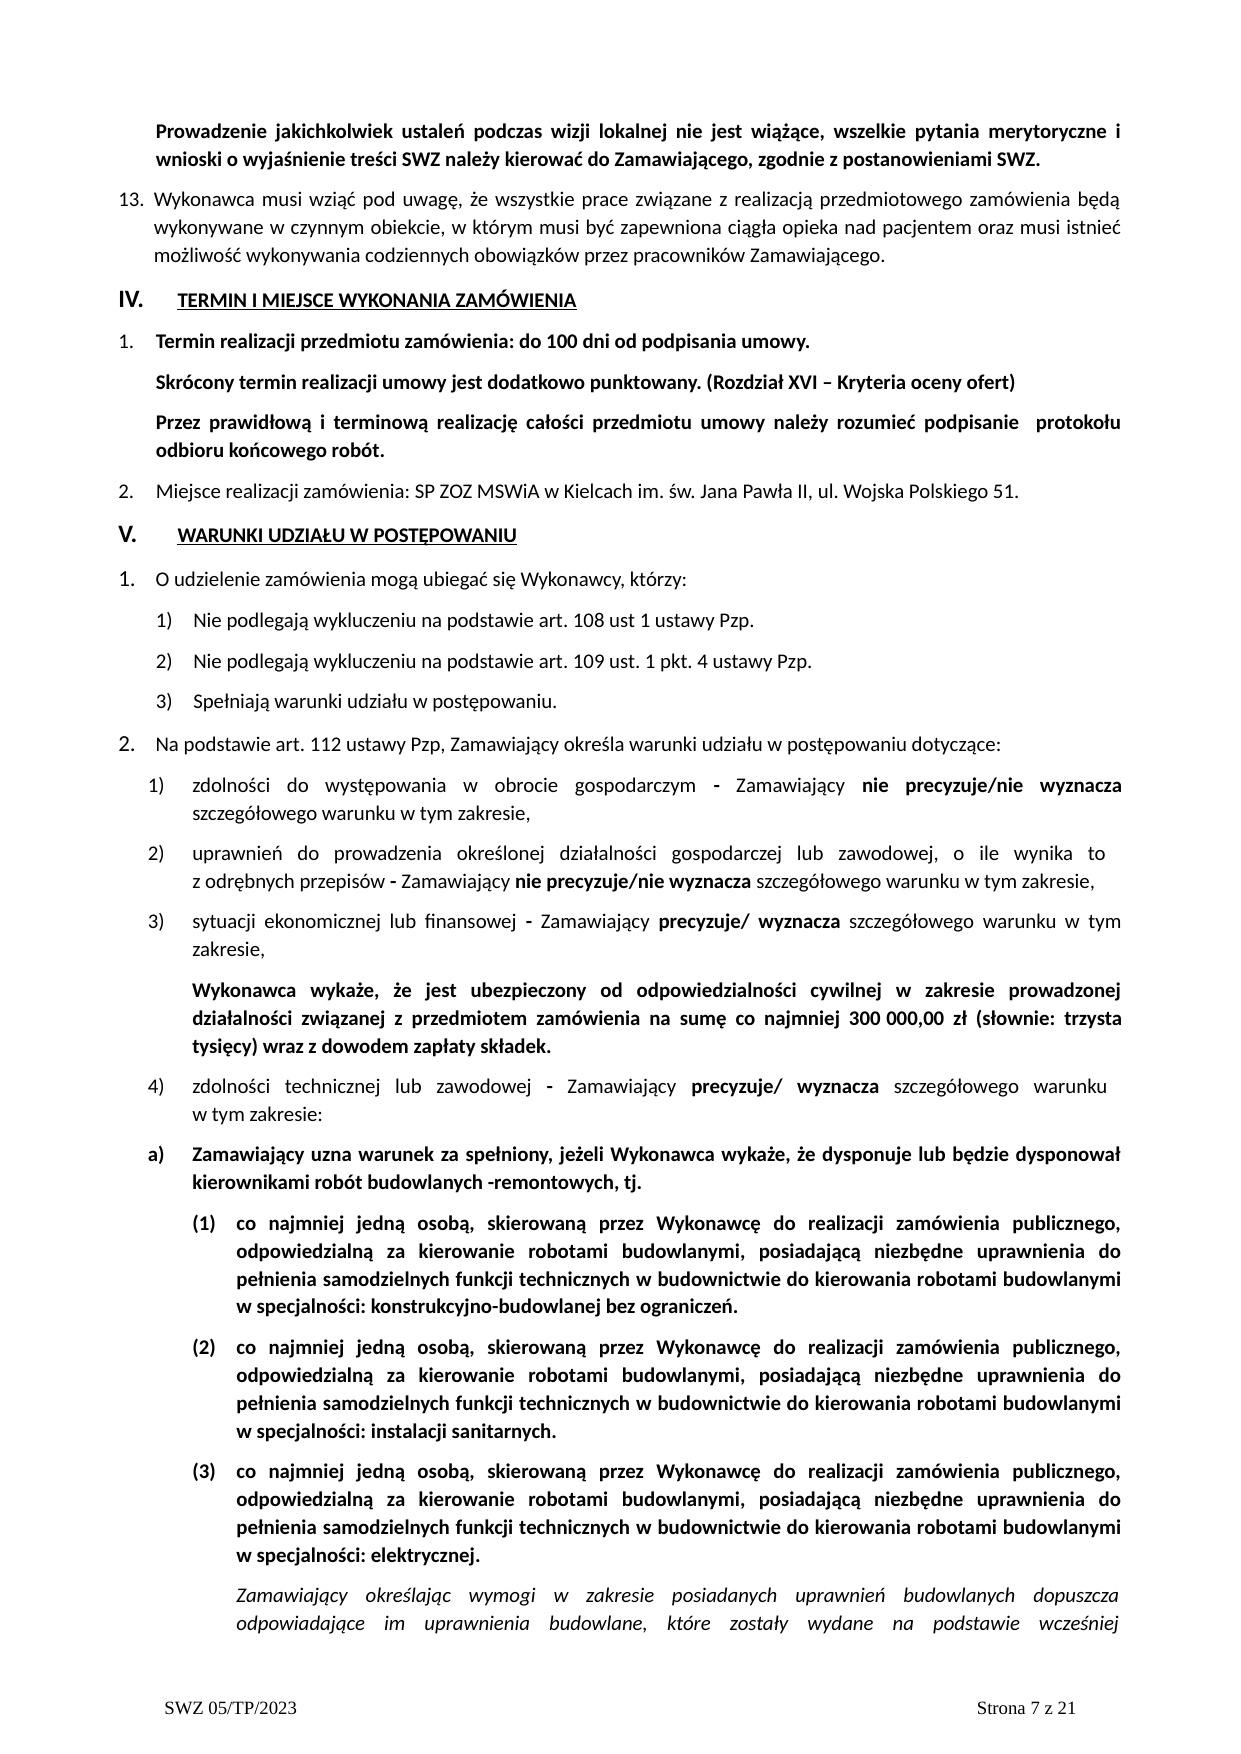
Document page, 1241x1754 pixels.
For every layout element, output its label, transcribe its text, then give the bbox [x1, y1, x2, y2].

list Termin realizacji przedmiotu zamówienia: do 100 dni od podpisania umowy. [118, 329, 1122, 354]
list Na podstawie art. 112 ustawy Pzp, Zamawiający określa warunki udziału w postępowaniu dotyczące: [118, 729, 1122, 757]
list Wykonawca musi wziąć pod uwagę, że wszystkie prace związane z realizacją przedmiotowego zamówienia będą wykonywane w czynnym obiekcie, w którym musi być zapewniona ciągła opieka nad pacjentem oraz musi istnieć możliwość wykonywania codziennych obowiązków przez pracowników Zamawiającego. [118, 186, 1122, 268]
list Zamawiający uzna warunek za spełniony, jeżeli Wykonawca wykaże, że dysponuje lub będzie dysponował kierownikami robót budowlanych -remontowych, tj. [148, 1142, 1122, 1195]
list uprawnień do prowadzenia określonej działalności gospodarczej lub zawodowej, o ile wynika to z odrębnych przepisów - Zamawiający nie precyzuje/nie wyznacza szczegółowego warunku w tym zakresie, [148, 840, 1122, 894]
list co najmniej jedną osobą, skierowaną przez Wykonawcę do realizacji zamówienia publicznego, odpowiedzialną za kierowanie robotami budowlanymi, posiadającą niezbędne uprawnienia do pełnienia samodzielnych funkcji technicznych w budownictwie do kierowania robotami budowlanymi w specjalności: instalacji sanitarnych. [192, 1334, 1122, 1443]
list O udzielenie zamówienia mogą ubiegać się Wykonawcy, którzy: [118, 564, 1122, 592]
list Nie podlegają wykluczeniu na podstawie art. 108 ust 1 ustawy Pzp. [156, 608, 1122, 633]
list Nie podlegają wykluczeniu na podstawie art. 109 ust. 1 pkt. 4 ustawy Pzp. [156, 648, 1122, 673]
list Przez prawidłową i terminową realizację całości przedmiotu umowy należy rozumieć podpisanie protokołu odbioru końcowego robót. [156, 409, 1122, 463]
list Miejsce realizacji zamówienia: SP ZOZ MSWiA w Kielcach im. św. Jana Pawła II, ul. Wojska Polskiego 51. [118, 478, 1122, 503]
list zdolności technicznej lub zawodowej - Zamawiający precyzuje/ wyznacza szczegółowego warunku w tym zakresie: [148, 1073, 1122, 1127]
text Wykonawca wykaże, że jest ubezpieczony od odpowiedzialności cywilnej w zakresie prowadzonej działalności związanej z przedmiotem zamówienia na sumę co najmniej 300 000,00 zł (słownie: trzysta tysięcy) wraz z dowodem zapłaty składek. [192, 977, 1122, 1058]
list co najmniej jedną osobą, skierowaną przez Wykonawcę do realizacji zamówienia publicznego, odpowiedzialną za kierowanie robotami budowlanymi, posiadającą niezbędne uprawnienia do pełnienia samodzielnych funkcji technicznych w budownictwie do kierowania robotami budowlanymi w specjalności: elektrycznej. [192, 1458, 1122, 1567]
list zdolności do występowania w obrocie gospodarczym - Zamawiający nie precyzuje/nie wyznacza szczegółowego warunku w tym zakresie, [148, 772, 1122, 825]
subtitle TERMIN I MIEJSCE WYKONANIA ZAMÓWIENIA [118, 283, 1122, 313]
list Spełniają warunki udziału w postępowaniu. [156, 688, 1122, 714]
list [236, 1582, 1122, 1636]
subtitle WARUNKI UDZIAŁU W POSTĘPOWANIU [118, 518, 1122, 549]
list co najmniej jedną osobą, skierowaną przez Wykonawcę do realizacji zamówienia publicznego, odpowiedzialną za kierowanie robotami budowlanymi, posiadającą niezbędne uprawnienia do pełnienia samodzielnych funkcji technicznych w budownictwie do kierowania robotami budowlanymi w specjalności: konstrukcyjno-budowlanej bez ograniczeń. [192, 1210, 1122, 1319]
list Prowadzenie jakichkolwiek ustaleń podczas wizji lokalnej nie jest wiążące, wszelkie pytania merytoryczne i wnioski o wyjaśnienie treści SWZ należy kierować do Zamawiającego, zgodnie z postanowieniami SWZ. [156, 118, 1122, 171]
list sytuacji ekonomicznej lub finansowej - Zamawiający precyzuje/ wyznacza szczegółowego warunku w tym zakresie, [148, 909, 1122, 962]
list Skrócony termin realizacji umowy jest dodatkowo punktowany. (Rozdział XVI – Kryteria oceny ofert) [156, 369, 1122, 394]
